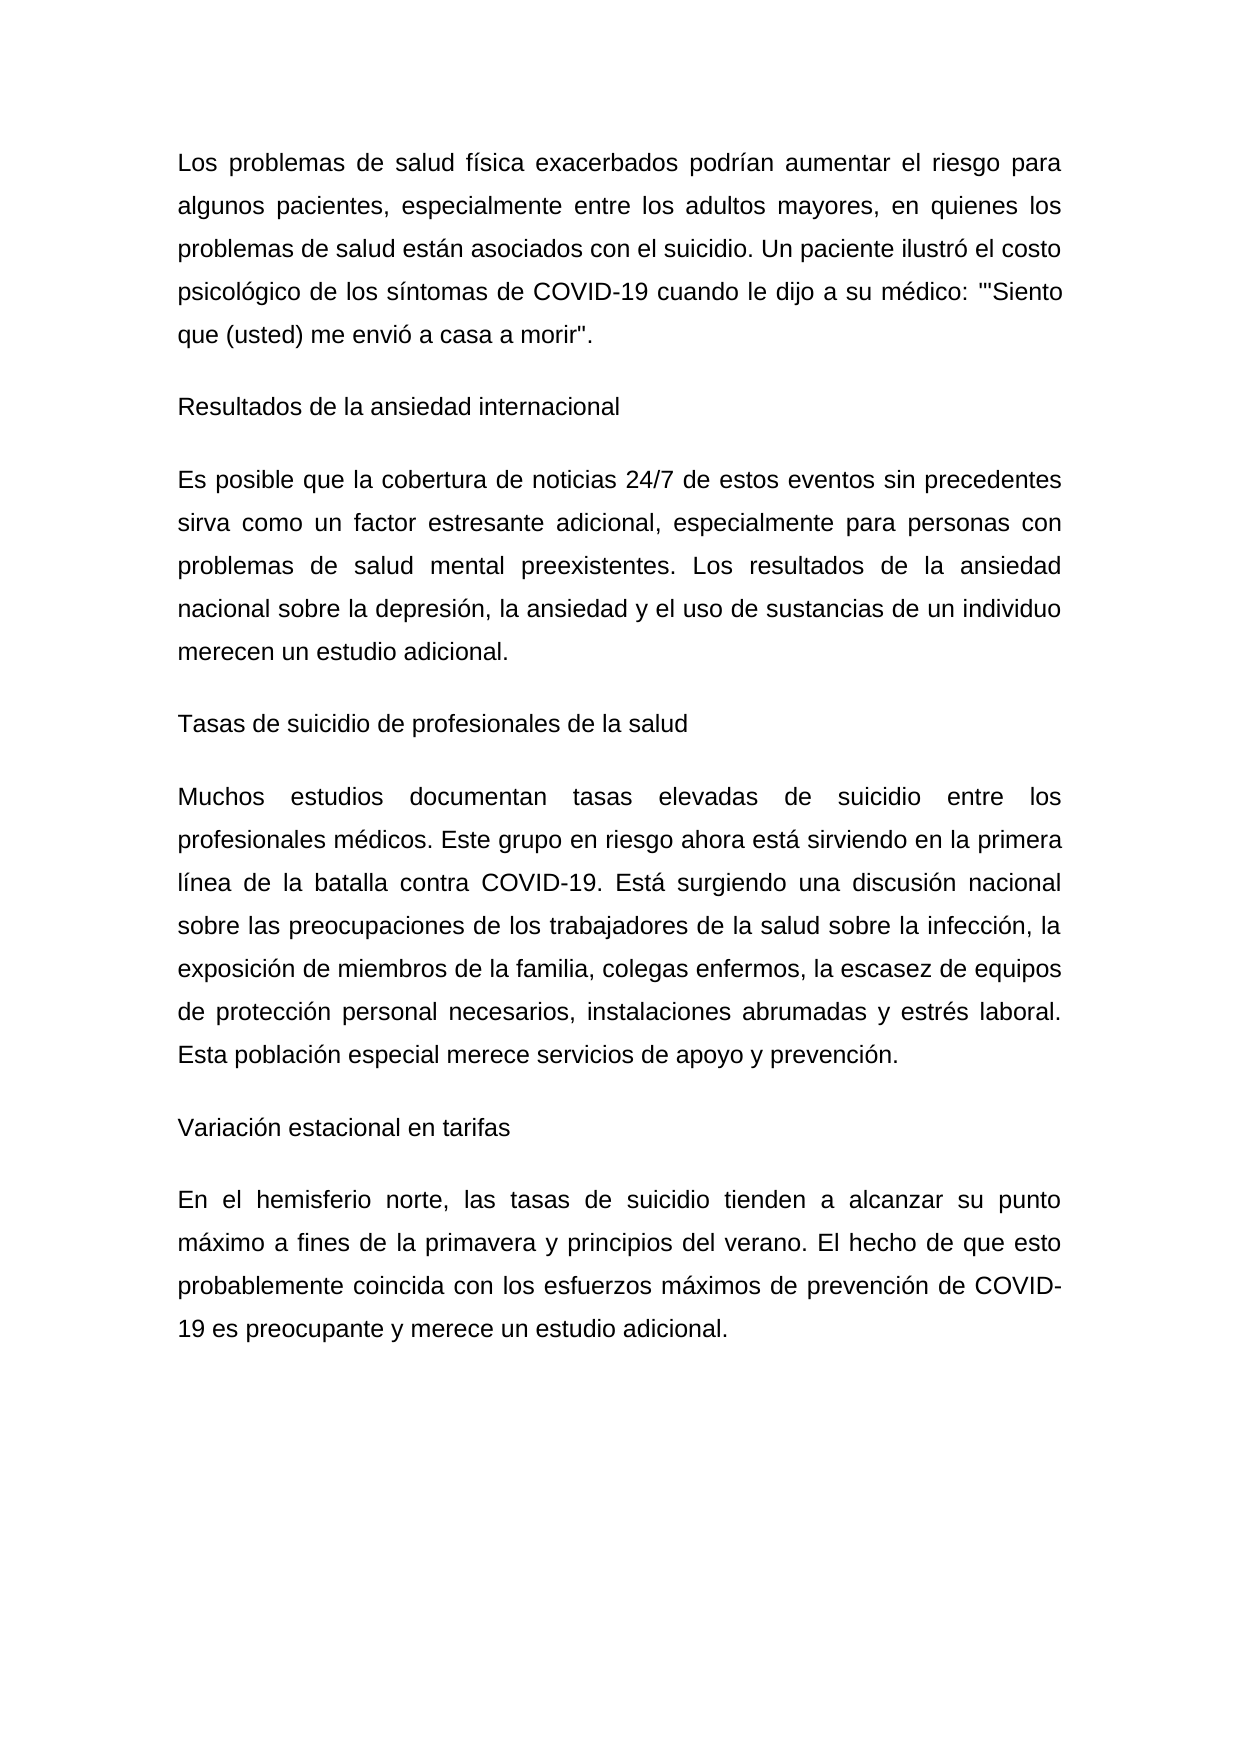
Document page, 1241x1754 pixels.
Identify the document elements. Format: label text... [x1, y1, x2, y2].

text Los problemas de salud física exacerbados podrían aumentar el riesgo para algunos pacientes, especialmente entre los adultos mayores, en quienes los problemas de salud están asociados con el suicidio. Un paciente ilustró el costo psicológico de los síntomas de COVID-19 cuando le dijo a su médico: "'Siento que (usted) me envió a casa a morir". [177, 148, 1063, 349]
text En el hemisferio norte, las tasas de suicidio tienden a alcanzar su punto máximo a fines de la primavera y principios del verano. El hecho de que esto probablemente coincida con los esfuerzos máximos de prevención de COVID-19 es preocupante y merece un estudio adicional. [177, 1185, 1063, 1343]
text Muchos estudios documentan tasas elevadas de suicidio entre los profesionales médicos. Este grupo en riesgo ahora está sirviendo en la primera línea de la batalla contra COVID-19. Está surgiendo una discusión nacional sobre las preocupaciones de los trabajadores de la salud sobre la infección, la exposición de miembros de la familia, colegas enfermos, la escasez de equipos de protección personal necesarios, instalaciones abrumadas y estrés laboral. Esta población especial merece servicios de apoyo y prevención. [177, 782, 1063, 1069]
text Variación estacional en tarifas [177, 1113, 1063, 1142]
text Es posible que la cobertura de noticias 24/7 de estos eventos sin precedentes sirva como un factor estresante adicional, especialmente para personas con problemas de salud mental preexistentes. Los resultados de la ansiedad nacional sobre la depresión, la ansiedad y el uso de sustancias de un individuo merecen un estudio adicional. [177, 465, 1063, 666]
text Tasas de suicidio de profesionales de la salud [177, 709, 1063, 738]
text Resultados de la ansiedad internacional [177, 392, 1063, 421]
